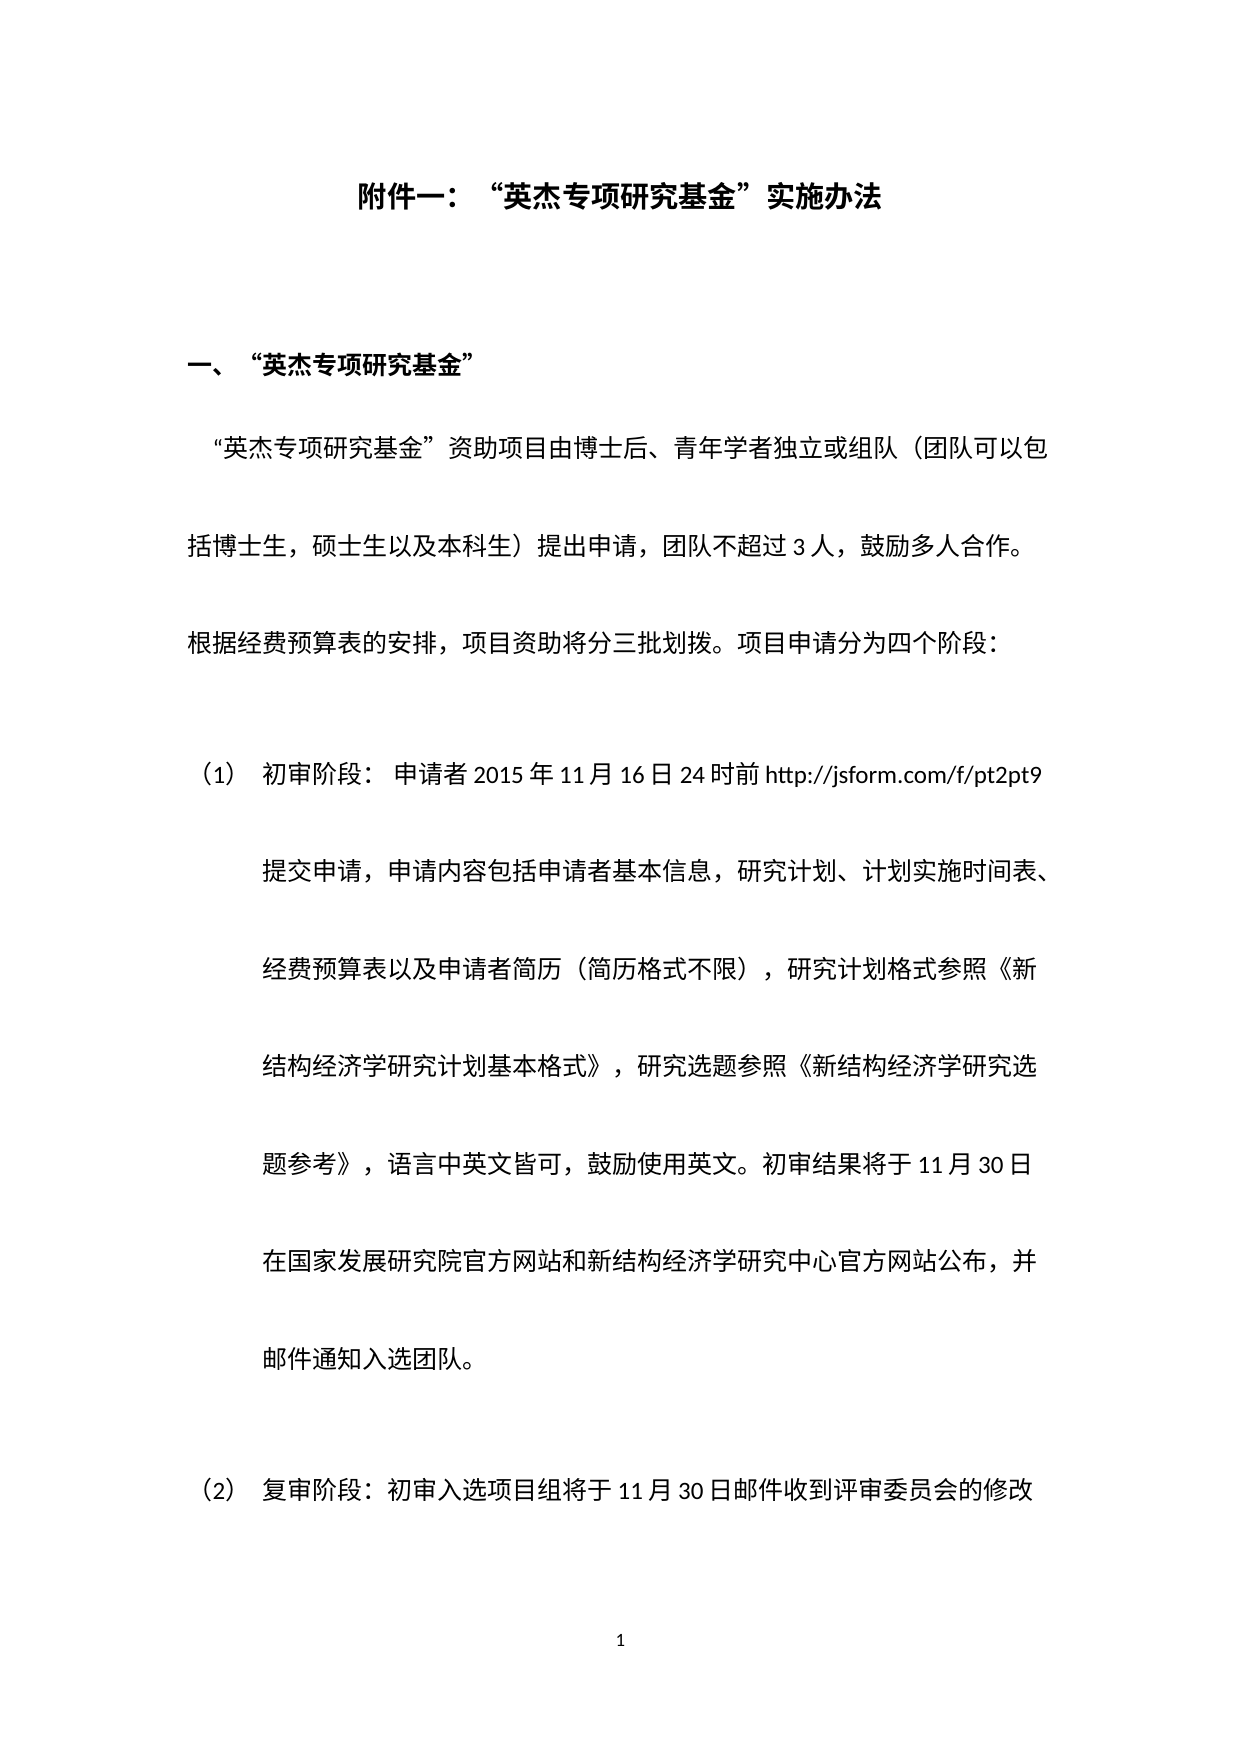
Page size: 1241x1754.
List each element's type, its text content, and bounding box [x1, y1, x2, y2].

text 附件一：“英杰专项研究基金”实施办法 [187, 162, 1053, 227]
list 初审阶段： 申请者2015年11月16日24时前http://jsform.com/f/pt2pt9提交申请，申请内容包括申请者基本信息，研究计划、计划实施时间表、经费预算表以及申请者简历（简历格式不限），研究计划格式参照《新结构经济学研究计划基本格式》，研究选题参照《新结构经济学研究选题参考》，语言中英文皆可，鼓励使用英文。初审结果将于11月30日在国家发展研究院官方网站和新结构经济学研究中心官方网站公布，并邮件通知入选团队。 [187, 740, 1053, 1390]
text 一、“英杰专项研究基金” [187, 331, 1053, 396]
text “英杰专项研究基金”资助项目由博士后、青年学者独立或组队（团队可以包括博士生，硕士生以及本科生）提出申请，团队不超过3人，鼓励多人合作。根据经费预算表的安排，项目资助将分三批划拨。项目申请分为四个阶段： [187, 414, 1053, 674]
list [187, 1456, 1053, 1521]
